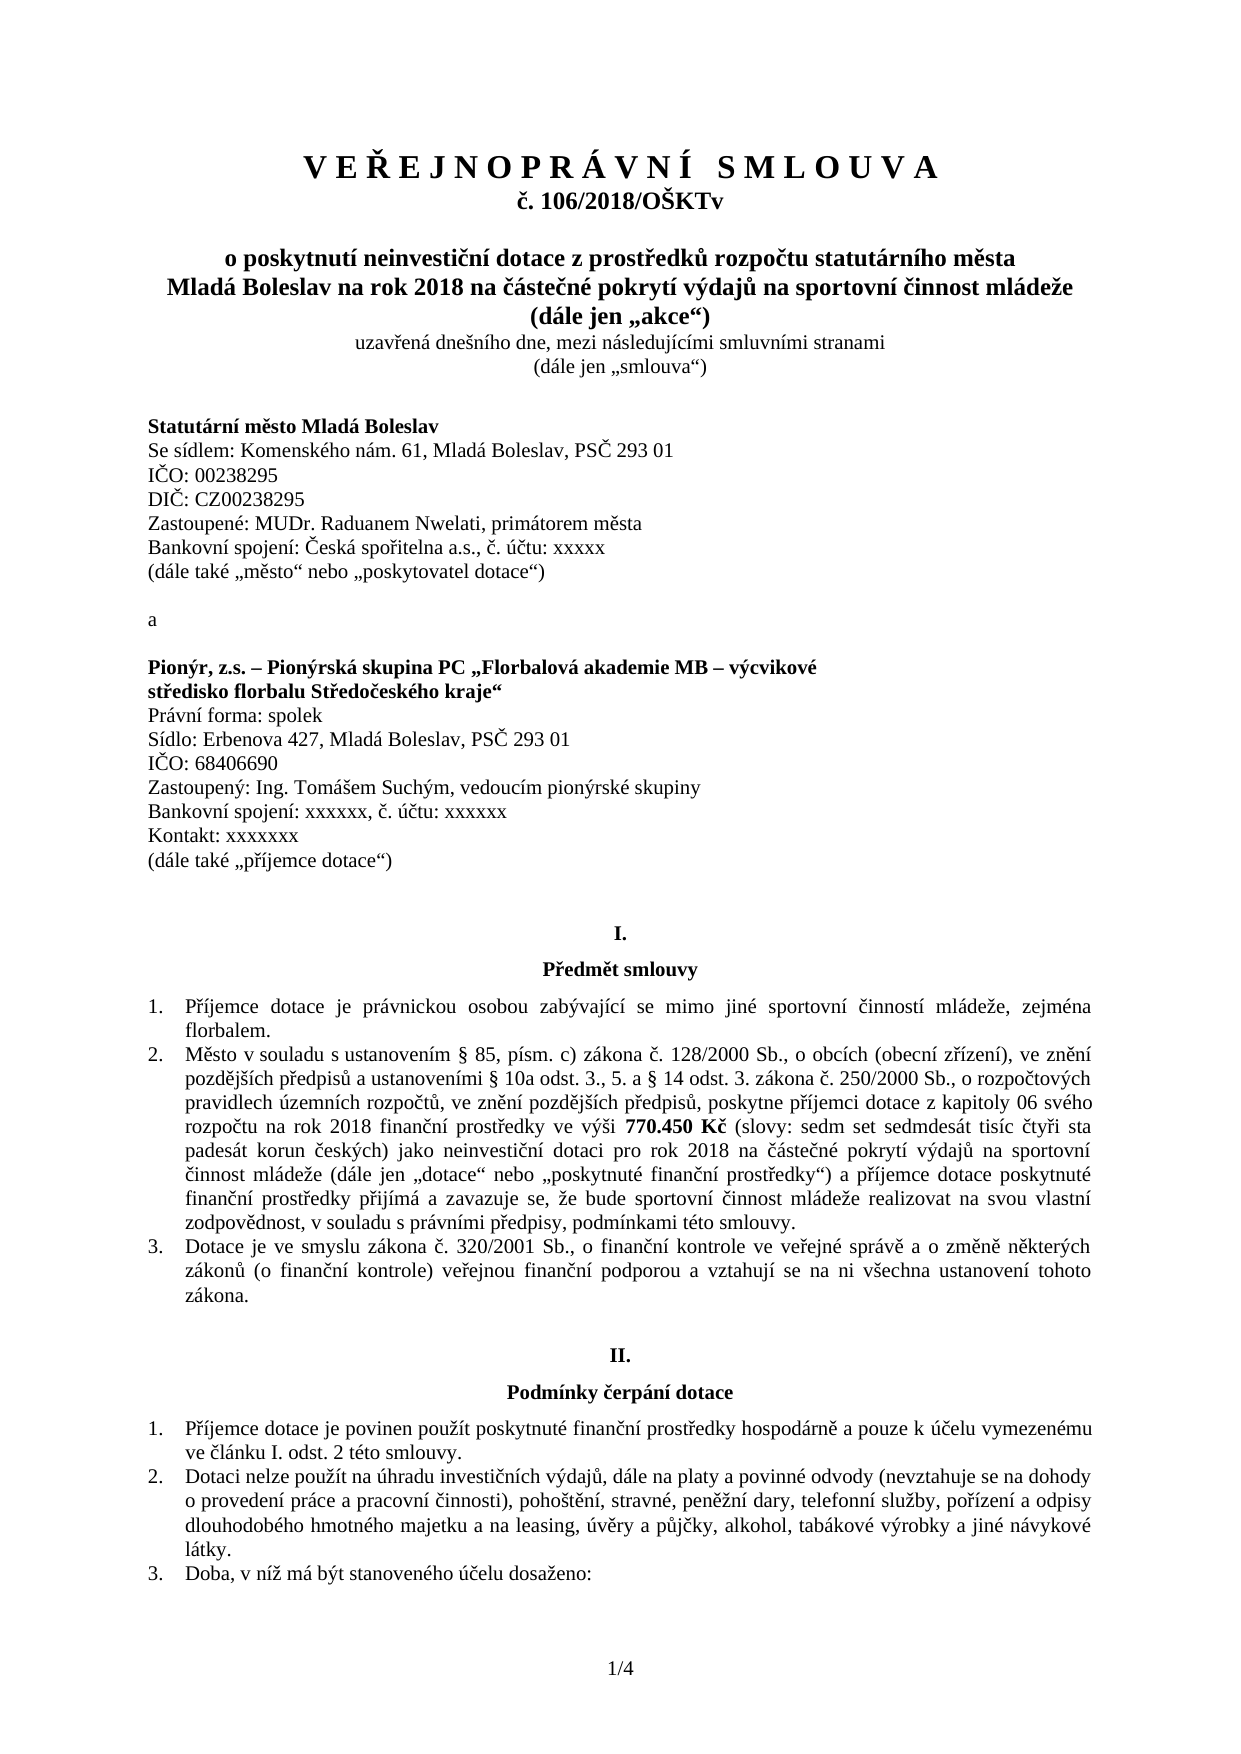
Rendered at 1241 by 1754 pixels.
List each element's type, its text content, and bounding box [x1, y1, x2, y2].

text DIČ: CZ00238295 [148, 487, 1093, 511]
text IČO: 00238295 [148, 462, 1093, 487]
text Bankovní spojení: xxxxxx, č. účtu: xxxxxx [148, 799, 1093, 823]
title V E Ř E J N O P R Á V N Í S M L O U V A [148, 148, 1093, 186]
text 3. Dotace je ve smyslu zákona č. 320/2001 Sb., o finanční kontrole ve veřejné správě a o změně některých zákonů (o finanční kontrole) veřejnou finanční podporou a vztahují se na ni všechna ustanovení tohoto zákona. [148, 1234, 1093, 1307]
text středisko florbalu Středočeského kraje“ [148, 679, 1093, 703]
text Pionýr, z.s. – Pionýrská skupina PC „Florbalová akademie MB – výcvikové [148, 655, 1093, 679]
title č. 106/2018/OŠKTv [148, 186, 1093, 215]
text (dále také „město“ nebo „poskytovatel dotace“) [148, 559, 1093, 583]
text 2. Město v souladu s ustanovením § 85, písm. c) zákona č. 128/2000 Sb., o obcích (obecní zřízení), ve znění pozdějších předpisů a ustanoveními § 10a odst. 3., 5. a § 14 odst. 3. zákona č. 250/2000 Sb., o rozpočtových pravidlech územních rozpočtů, ve znění pozdějších předpisů, poskytne příjemci dotace z kapitoly 06 svého rozpočtu na rok 2018 finanční prostředky ve výši 770.450 Kč (slovy: sedm set sedmdesát tisíc čtyři sta padesát korun českých) jako neinvestiční dotaci pro rok 2018 na částečné pokrytí výdajů na sportovní činnost mládeže (dále jen „dotace“ nebo „poskytnuté finanční prostředky“) a příjemce dotace poskytnuté finanční prostředky přijímá a zavazuje se, že bude sportovní činnost mládeže realizovat na svou vlastní zodpovědnost, v souladu s právními předpisy, podmínkami této smlouvy. [148, 1042, 1093, 1234]
list Příjemce dotace je povinen použít poskytnuté finanční prostředky hospodárně a pouze k účelu vymezenému ve článku I. odst. 2 této smlouvy. [148, 1416, 1093, 1464]
text IČO: 68406690 [148, 751, 1093, 775]
text Zastoupený: Ing. Tomášem Suchým, vedoucím pionýrské skupiny [148, 775, 1093, 799]
text I. [148, 921, 1093, 945]
text Bankovní spojení: Česká spořitelna a.s., č. účtu: xxxxx [148, 535, 1093, 559]
text a [148, 607, 1093, 631]
text (dále jen „akce“) [148, 301, 1093, 330]
text 1. Příjemce dotace je právnickou osobou zabývající se mimo jiné sportovní činností mládeže, zejména florbalem. [148, 994, 1093, 1042]
text (dále také „příjemce dotace“) [148, 847, 1093, 872]
text Sídlo: Erbenova 427, Mladá Boleslav, PSČ 293 01 [148, 727, 1093, 751]
text II. [148, 1343, 1093, 1367]
text Podmínky čerpání dotace [148, 1380, 1093, 1404]
text Právní forma: spolek [148, 703, 1093, 727]
text (dále jen „smlouva“) [148, 354, 1093, 378]
list Dotaci nelze použít na úhradu investičních výdajů, dále na platy a povinné odvody (nevztahuje se na dohody o provedení práce a pracovní činnosti), pohoštění, stravné, peněžní dary, telefonní služby, pořízení a odpisy dlouhodobého hmotného majetku a na leasing, úvěry a půjčky, alkohol, tabákové výrobky a jiné návykové látky. [148, 1464, 1093, 1561]
text Zastoupené: MUDr. Raduanem Nwelati, primátorem města [148, 511, 1093, 535]
text Statutární město Mladá Boleslav [148, 414, 1093, 438]
text Mladá Boleslav na rok 2018 na částečné pokrytí výdajů na sportovní činnost mládeže [148, 272, 1093, 301]
list Doba, v níž má být stanoveného účelu dosaženo: [148, 1561, 1093, 1585]
text Předmět smlouvy [148, 957, 1093, 981]
text Kontakt: xxxxxxx [148, 823, 1093, 847]
text o poskytnutí neinvestiční dotace z prostředků rozpočtu statutárního města [148, 243, 1093, 272]
text Se sídlem: Komenského nám. 61, Mladá Boleslav, PSČ 293 01 [148, 438, 1093, 462]
text uzavřená dnešního dne, mezi následujícími smluvními stranami [148, 330, 1093, 354]
